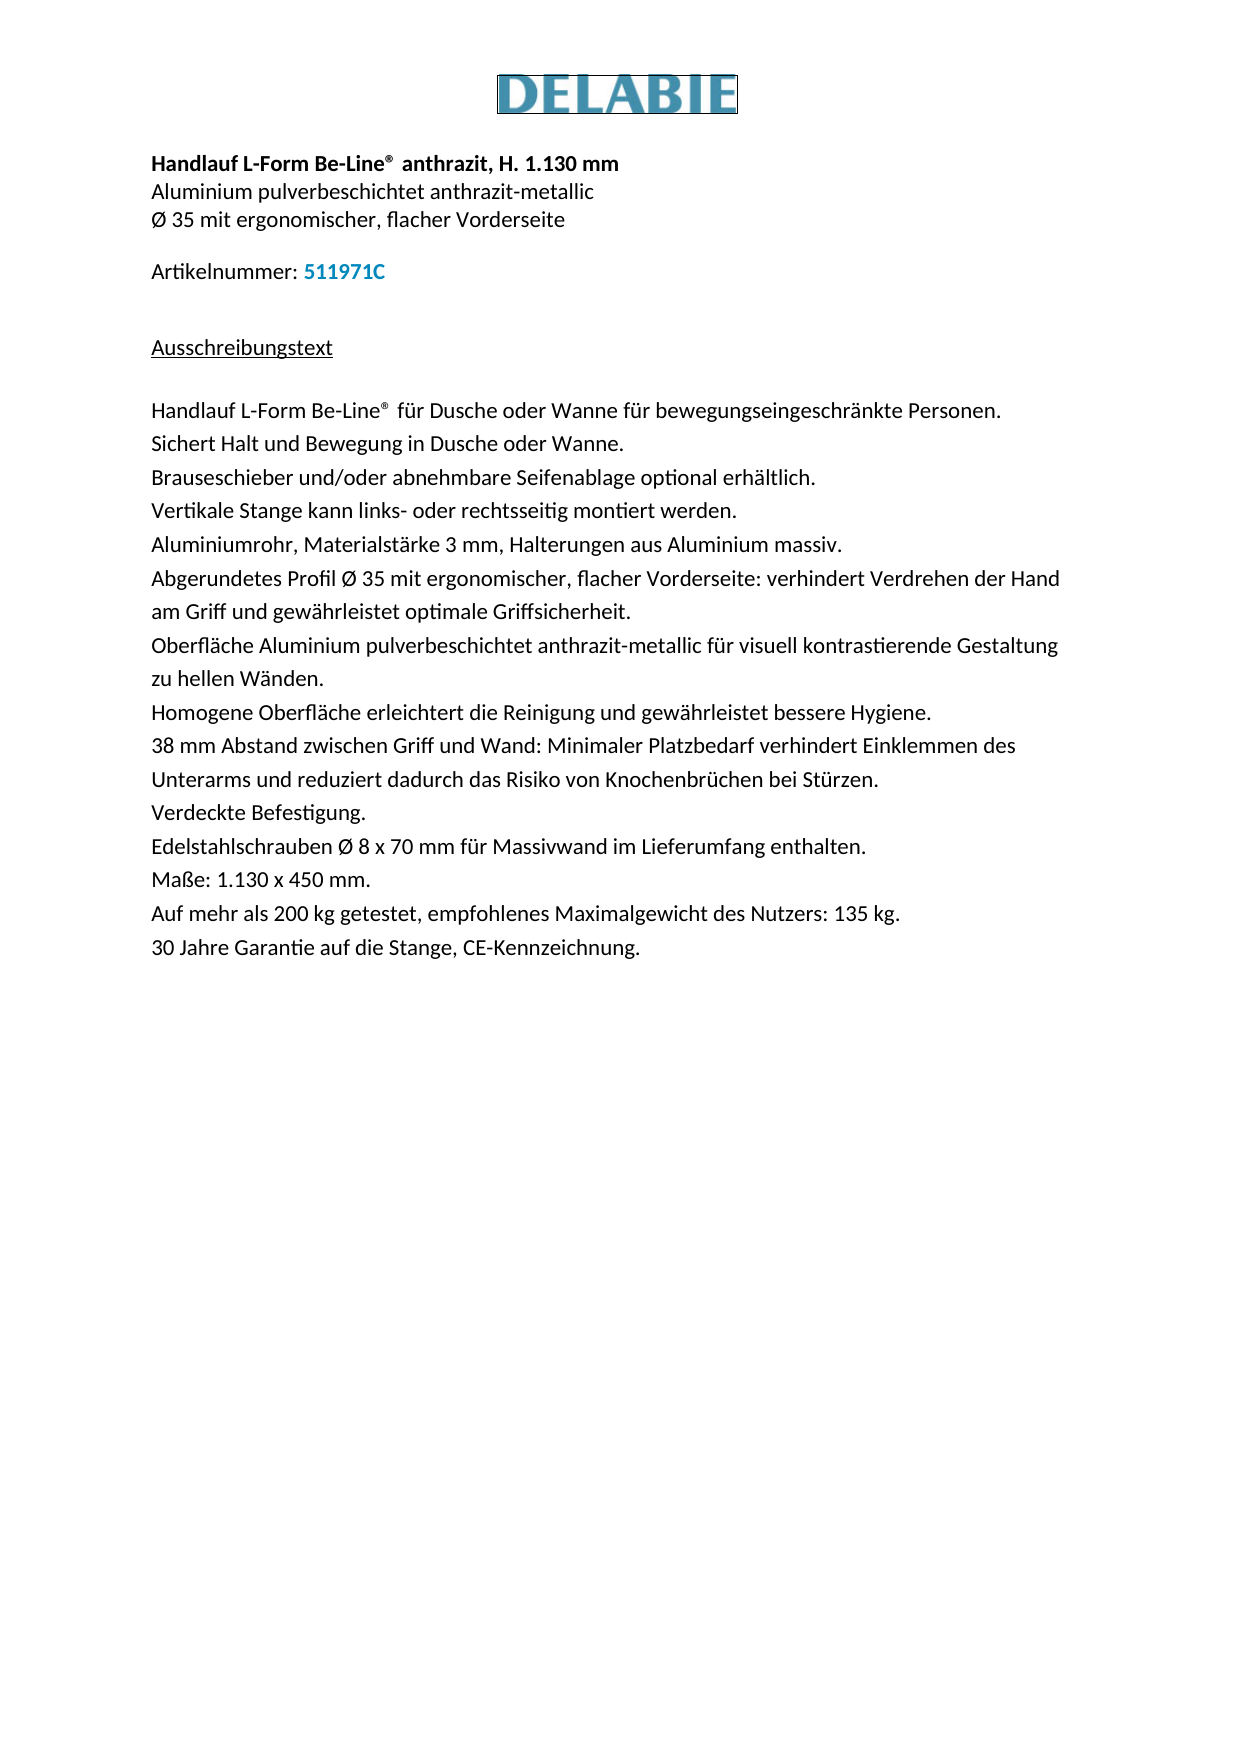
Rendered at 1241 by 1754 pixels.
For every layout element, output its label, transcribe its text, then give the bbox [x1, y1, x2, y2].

text 30 Jahre Garantie auf die Stange, CE-Kennzeichnung. [151, 933, 1084, 961]
text Aluminium pulverbeschichtet anthrazit-metallic [151, 177, 1084, 205]
text 38 mm Abstand zwischen Griff und Wand: Minimaler Platzbedarf verhindert Einklemmen des Unterarms und reduziert dadurch das Risiko von Knochenbrüchen bei Stürzen. [151, 731, 1084, 793]
text Vertikale Stange kann links- oder rechtsseitig montiert werden. [151, 497, 1084, 525]
text Edelstahlschrauben Ø 8 x 70 mm für Massivwand im Lieferumfang enthalten. [151, 832, 1084, 860]
text Handlauf L-Form Be-Line® für Dusche oder Wanne für bewegungseingeschränkte Personen. [151, 396, 1084, 424]
text Homogene Oberfläche erleichtert die Reinigung und gewährleistet bessere Hygiene. [151, 698, 1084, 726]
text Ausschreibungstext [151, 333, 1084, 361]
text Oberfläche Aluminium pulverbeschichtet anthrazit-metallic für visuell kontrastierende Gestaltung zu hellen Wänden. [151, 631, 1084, 692]
text Handlauf L-Form Be-Line® anthrazit, H. 1.130 mm [151, 149, 1084, 177]
picture [498, 76, 737, 113]
text Abgerundetes Profil Ø 35 mit ergonomischer, flacher Vorderseite: verhindert Verdrehen der Hand am Griff und gewährleistet optimale Griffsicherheit. [151, 564, 1084, 625]
text Auf mehr als 200 kg getestet, empfohlenes Maximalgewicht des Nutzers: 135 kg. [151, 899, 1084, 927]
text Ø 35 mit ergonomischer, flacher Vorderseite [151, 205, 1084, 233]
text Aluminiumrohr, Materialstärke 3 mm, Halterungen aus Aluminium massiv. [151, 530, 1084, 558]
text Verdeckte Befestigung. [151, 798, 1084, 827]
text Maße: 1.130 x 450 mm. [151, 866, 1084, 894]
text Sichert Halt und Bewegung in Dusche oder Wanne. [151, 429, 1084, 458]
text Artikelnummer: 511971C [151, 257, 1084, 285]
text Brauseschieber und/oder abnehmbare Seifenablage optional erhältlich. [151, 463, 1084, 491]
